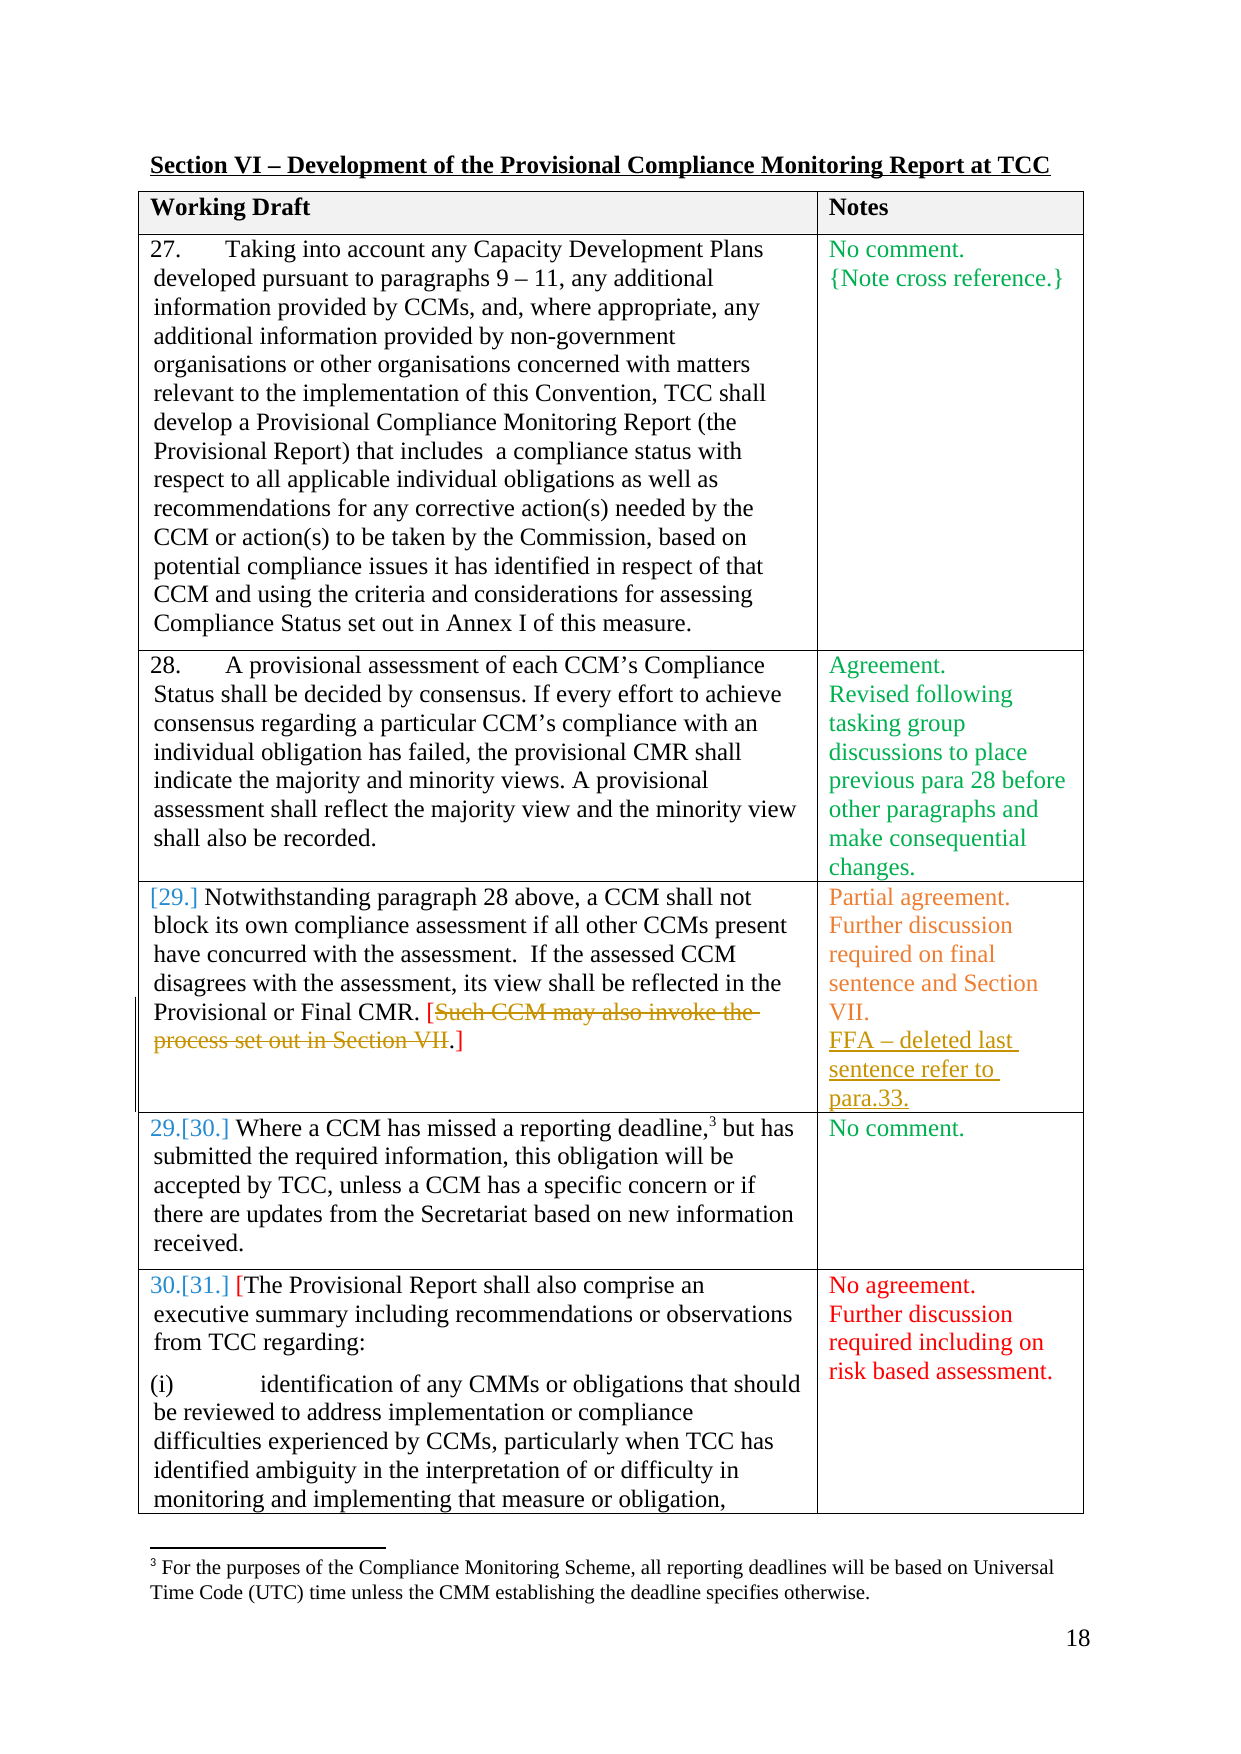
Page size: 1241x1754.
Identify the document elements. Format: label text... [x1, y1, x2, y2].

table_cell No comment. {Note cross reference.} [818, 235, 1083, 649]
table_header Working Draft [139, 192, 817, 233]
table_cell Partial agreement. Further discussion required on final sentence and Section VII. [818, 882, 1083, 1112]
text Section VI – Development of the Provisional Compliance Monitoring Report at TCC [150, 150, 1090, 179]
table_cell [139, 1270, 817, 1512]
table_cell Where a CCM has missed a reporting deadline, but has submitted the required information, this obligation will be accepted by TCC, unless a CCM has a specific concern or if there are updates from the Secretariat based on new information received. [139, 1113, 817, 1269]
table_cell A provisional assessment of each CCM’s Compliance Status shall be decided by consensus. If every effort to achieve consensus regarding a particular CCM’s compliance with an individual obligation has failed, the provisional CMR shall indicate the majority and minority views. A provisional assessment shall reflect the majority view and the minority view shall also be recorded. [139, 651, 817, 881]
table_cell No comment. [818, 1113, 1083, 1269]
table_header Notes [818, 192, 1083, 233]
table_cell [818, 1270, 1083, 1512]
table_cell Taking into account any Capacity Development Plans developed pursuant to paragraphs 9 – 11, any additional information provided by CCMs, and, where appropriate, any additional information provided by non-government organisations or other organisations concerned with matters relevant to the implementation of this Convention, TCC shall develop a Provisional Compliance Monitoring Report (the Provisional Report) that includes a compliance status with respect to all applicable individual obligations as well as recommendations for any corrective action(s) needed by the CCM or action(s) to be taken by the Commission, based on potential compliance issues it has identified in respect of that CCM and using the criteria and considerations for assessing Compliance Status set out in Annex I of this measure. [139, 235, 817, 649]
table_cell Notwithstanding paragraph 28 above, a CCM shall not block its own compliance assessment if all other CCMs present have concurred with the assessment. If the assessed CCM disagrees with the assessment, its view shall be reflected in the Provisional or Final CMR. [.] [139, 882, 817, 1112]
table_cell Agreement. Revised following tasking group discussions to place previous para 28 before other paragraphs and make consequential changes. [818, 651, 1083, 881]
